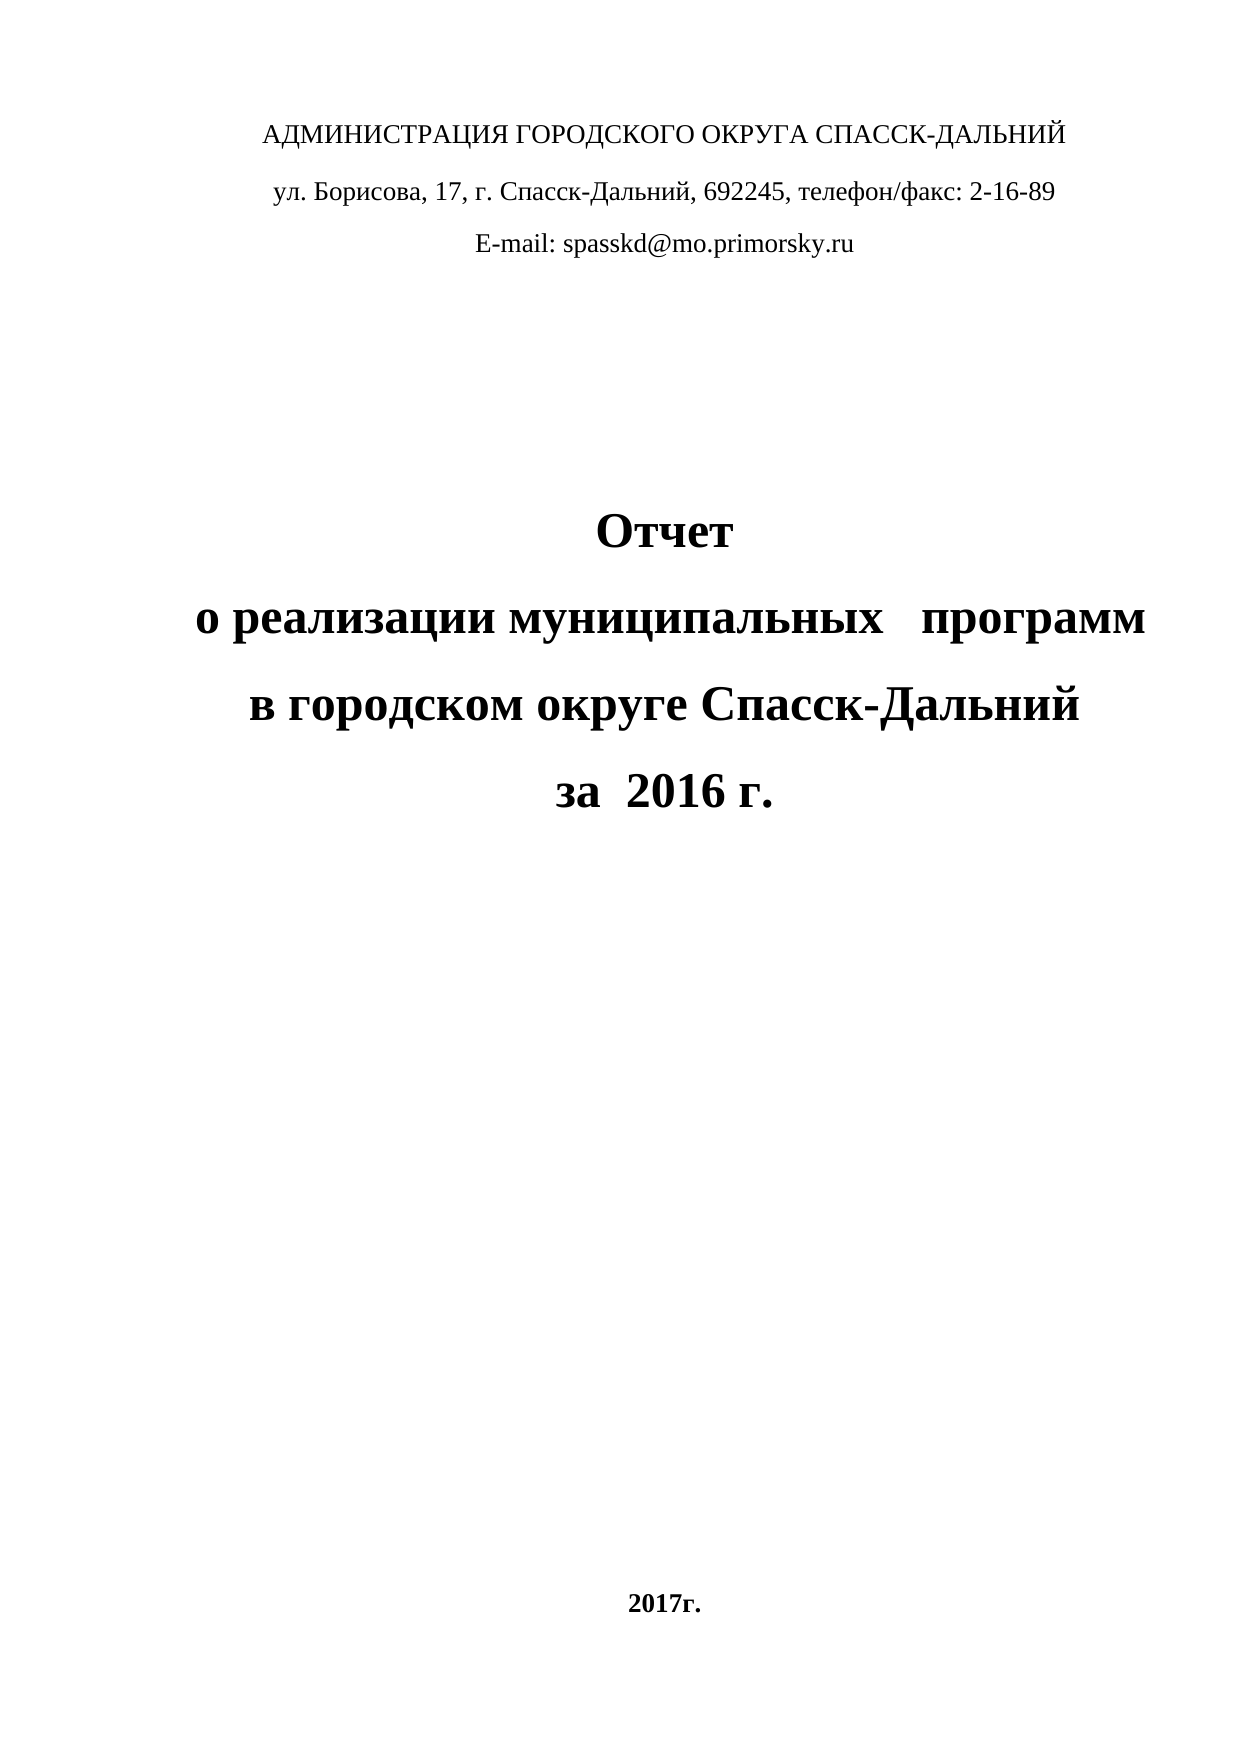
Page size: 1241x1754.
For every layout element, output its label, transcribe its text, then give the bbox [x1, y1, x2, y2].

text за 2016 г. [177, 761, 1152, 818]
text ул. Борисова, . Спасск-Дальний, 692245, телефон/факс: 2-16-89 [177, 175, 1152, 206]
text АДМИНИСТРАЦИЯ ГОРОДСКОГО ОКРУГА СПАССК-ДАЛЬНИЙ [177, 118, 1152, 149]
text о реализации муниципальных программ [177, 587, 1152, 645]
text E-mail: spasskd@mo.primorsky.ru [177, 227, 1152, 258]
text Отчет [177, 500, 1152, 558]
text в городском округе Спасск-Дальний [177, 674, 1152, 732]
text 2017г. [177, 1587, 1152, 1618]
